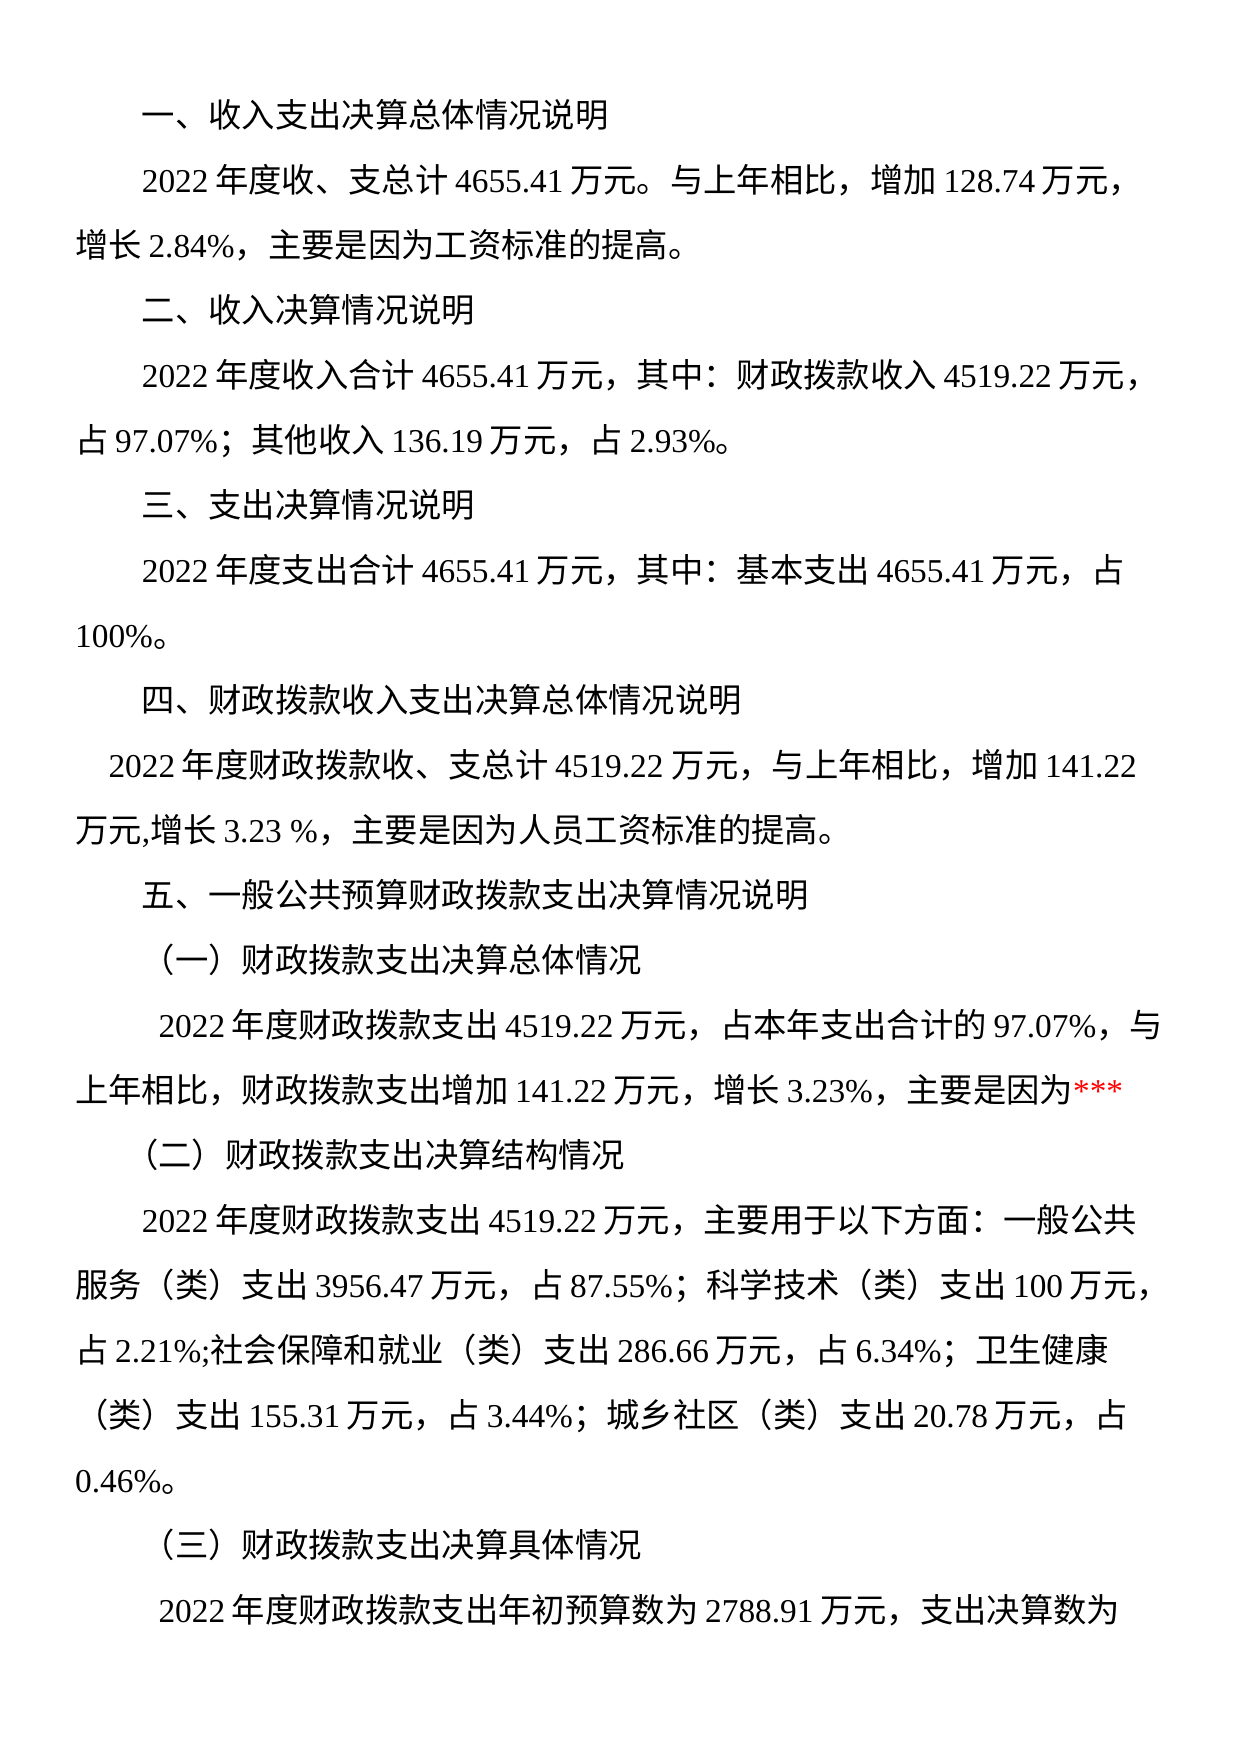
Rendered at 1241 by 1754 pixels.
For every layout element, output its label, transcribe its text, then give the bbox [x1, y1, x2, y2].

text 五、一般公共预算财政拨款支出决算情况说明 [75, 861, 1165, 926]
text （三）财政拨款支出决算具体情况 [75, 1511, 1165, 1576]
text （一）财政拨款支出决算总体情况 [75, 926, 1165, 991]
text 2022年度支出合计4655.41万元，其中：基本支出4655.41万元，占100%。 [75, 536, 1165, 666]
text （二）财政拨款支出决算结构情况 [75, 1121, 1165, 1186]
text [75, 1576, 1165, 1641]
text 2022年度财政拨款支出4519.22万元，占本年支出合计的97.07%，与上年相比，财政拨款支出增加141.22万元，增长3.23%，主要是因为*** [75, 991, 1165, 1121]
text 三、支出决算情况说明 [75, 471, 1165, 536]
text 二、收入决算情况说明 [75, 276, 1165, 341]
text 2022年度财政拨款支出4519.22万元，主要用于以下方面：一般公共服务（类）支出3956.47万元，占87.55%；科学技术（类）支出100万元，占2.21%;社会保障和就业（类）支出286.66万元，占6.34%；卫生健康（类）支出155.31万元，占3.44%；城乡社区（类）支出20.78万元，占0.46%。 [75, 1186, 1165, 1511]
text 一、收入支出决算总体情况说明 [75, 81, 1165, 146]
text 2022年度财政拨款收、支总计4519.22 万元，与上年相比，增加141.22万元,增长3.23 %，主要是因为人员工资标准的提高。 [75, 731, 1165, 861]
text 2022年度收、支总计4655.41万元。与上年相比，增加128.74万元，增长2.84%，主要是因为工资标准的提高。 [75, 146, 1165, 276]
text 四、财政拨款收入支出决算总体情况说明 [75, 666, 1165, 731]
text 2022年度收入合计4655.41万元，其中：财政拨款收入4519.22万元，占97.07%；其他收入136.19万元，占2.93%。 [75, 341, 1165, 471]
